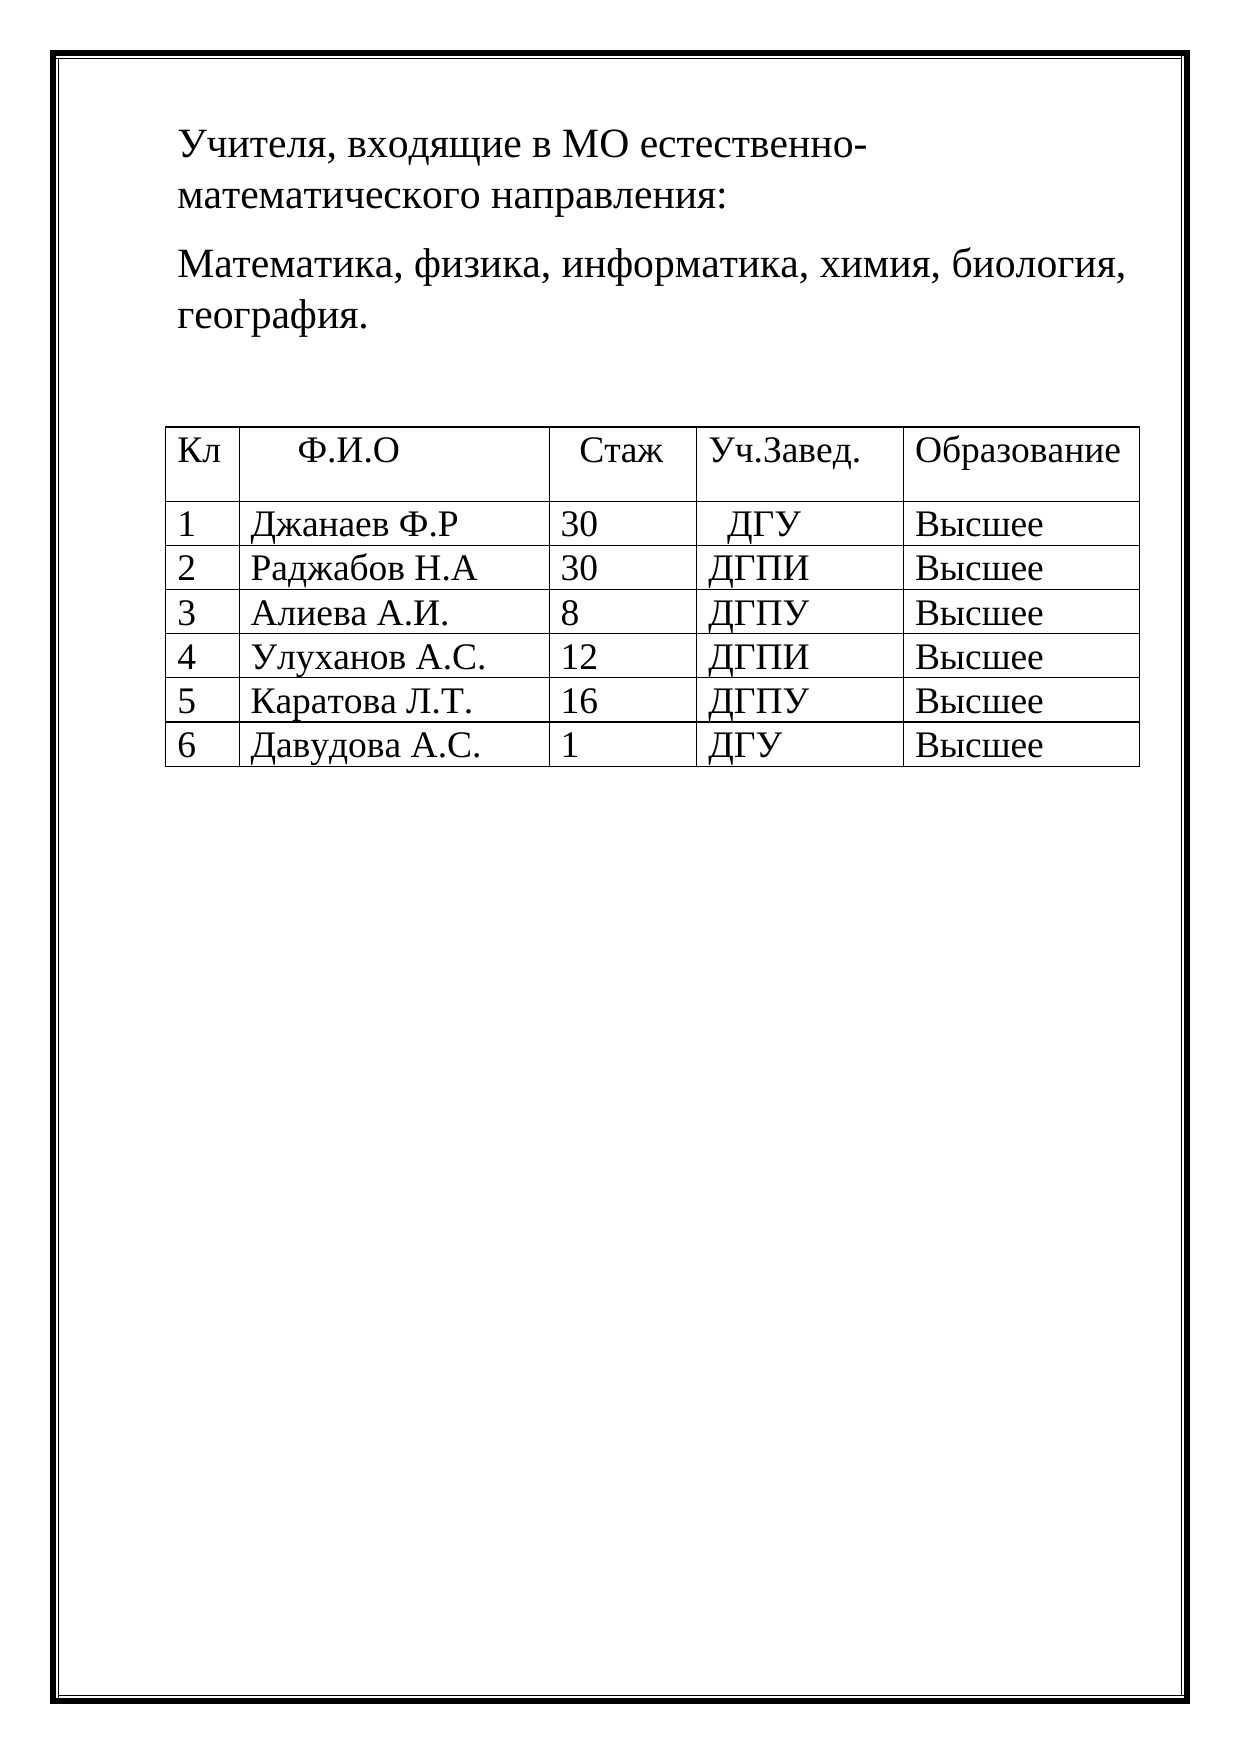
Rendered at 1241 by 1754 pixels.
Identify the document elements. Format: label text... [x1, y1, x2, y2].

table_cell ДГПУ [697, 590, 903, 633]
table_cell ДГУ [697, 723, 903, 766]
table_cell 1 [166, 502, 239, 545]
table_cell 30 [550, 502, 696, 545]
table_cell Джанаев Ф.Р [240, 502, 549, 545]
table_cell 4 [166, 634, 239, 677]
table_cell Высшее [904, 590, 1139, 633]
table_cell Высшее [904, 502, 1139, 545]
text Учителя, входящие в МО естественно-математического направления: [177, 118, 1152, 218]
table_cell Каратова Л.Т. [240, 678, 549, 721]
table_cell Высшее [904, 634, 1139, 677]
table_cell 12 [550, 634, 696, 677]
table_cell 8 [550, 590, 696, 633]
table_cell 1 [550, 723, 696, 766]
text Математика, физика, информатика, химия, биология, география. [177, 238, 1152, 338]
table_cell ДГУ [697, 502, 903, 545]
table_cell ДГПУ [697, 678, 903, 721]
table_header Образование [904, 428, 1139, 501]
table_cell Раджабов Н.А [240, 546, 549, 589]
table_cell Высшее [904, 678, 1139, 721]
table_cell 2 [166, 546, 239, 589]
table_cell 5 [166, 678, 239, 721]
table_cell 3 [166, 590, 239, 633]
table_cell Улуханов А.С. [240, 634, 549, 677]
table_header Ф.И.О [240, 428, 549, 501]
table_cell 30 [550, 546, 696, 589]
table_cell Высшее [904, 723, 1139, 766]
table_header Уч.Завед. [697, 428, 903, 501]
table_cell 6 [166, 723, 239, 766]
table_cell 16 [550, 678, 696, 721]
table_cell ДГПИ [697, 634, 903, 677]
table_cell Алиева А.И. [240, 590, 549, 633]
table_cell Высшее [904, 546, 1139, 589]
table_cell ДГПИ [697, 546, 903, 589]
table_header Кл [166, 428, 239, 501]
table_cell Давудова А.С. [240, 723, 549, 766]
table_header Стаж [550, 428, 696, 501]
